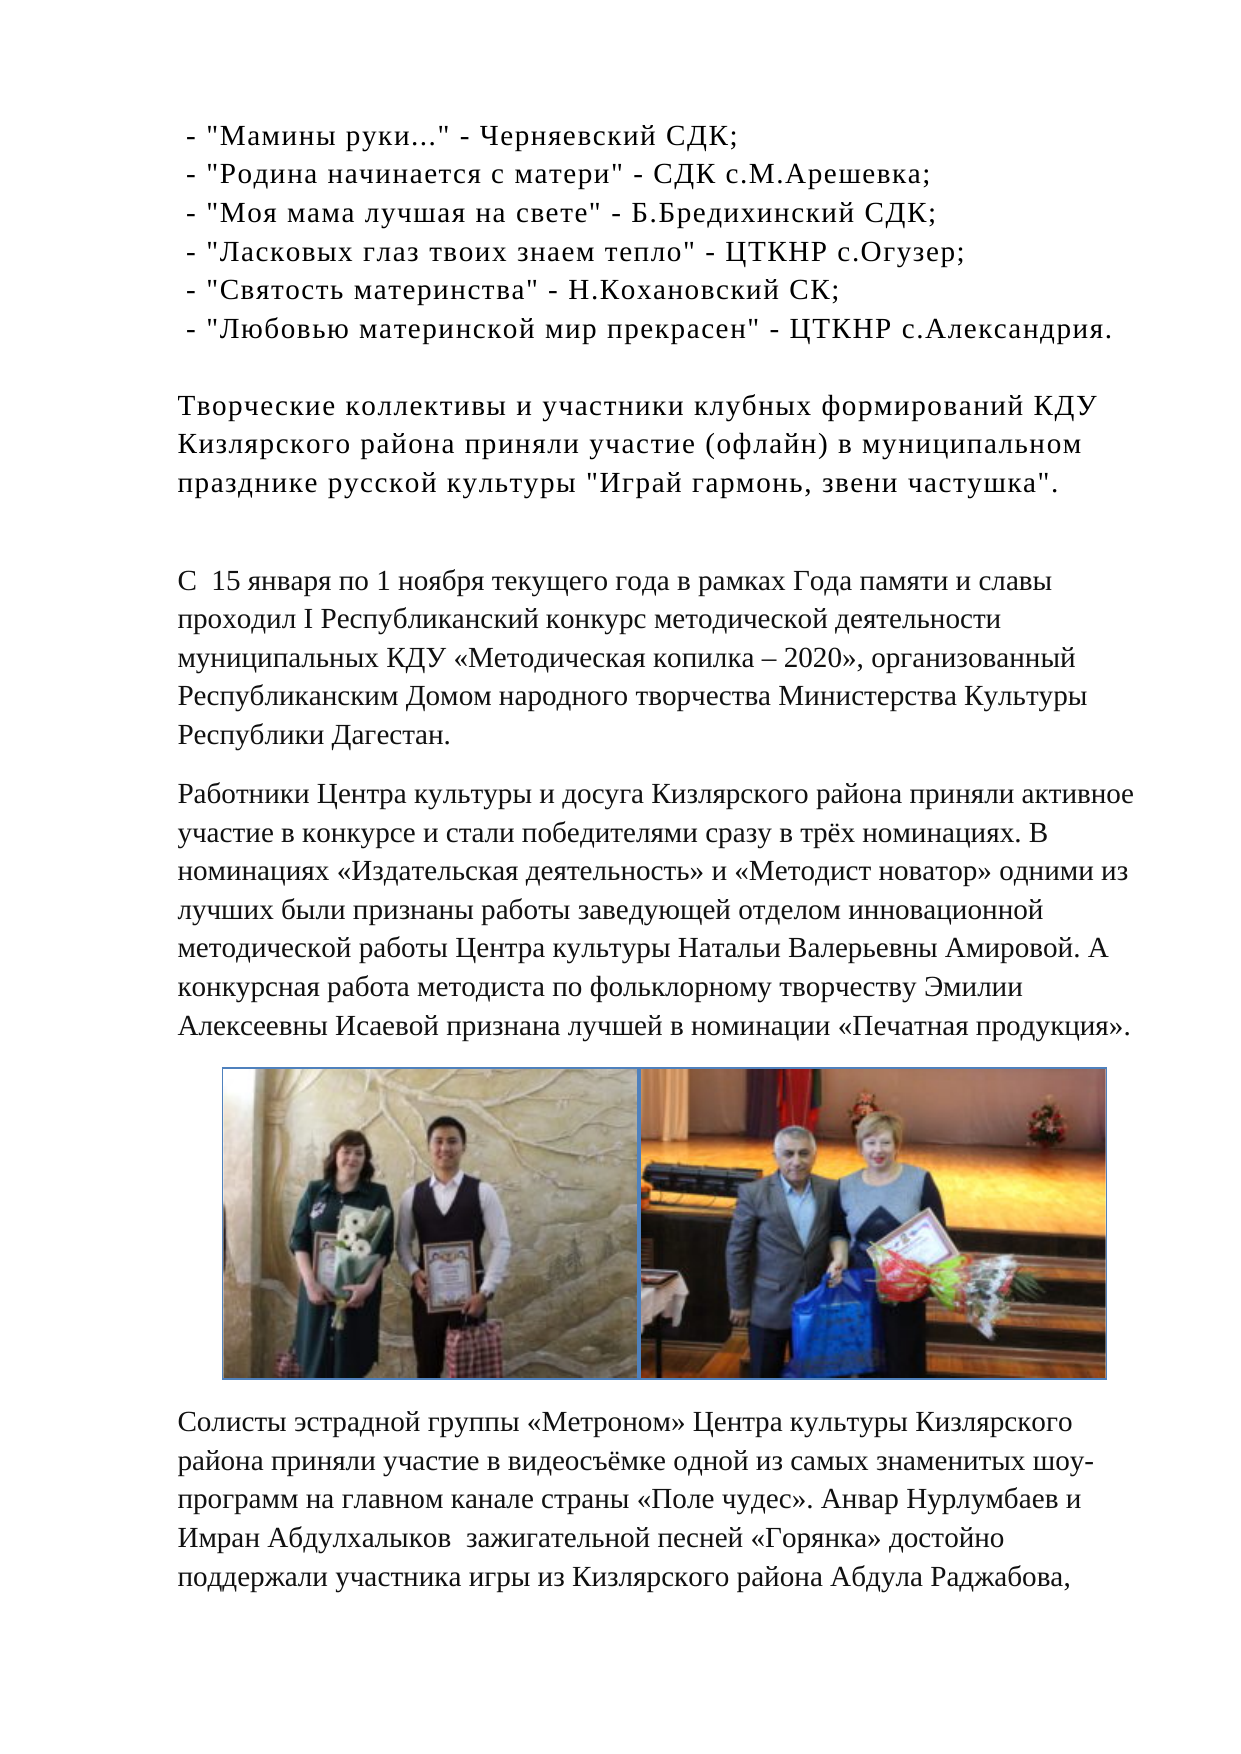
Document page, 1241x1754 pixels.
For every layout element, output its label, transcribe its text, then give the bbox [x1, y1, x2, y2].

text Творческие коллективы и участники клубных формирований КДУ Кизлярского района приняли участие (офлайн) в муниципальном празднике русской культуры "Играй гармонь, звени частушка". [177, 388, 1152, 498]
picture [223, 1069, 637, 1378]
text - "Любовью материнской мир прекрасен" - ЦТКНР с.Александрия. [177, 311, 1152, 344]
text - "Родина начинается с матери" - СДК с.М.Арешевка; [177, 157, 1152, 190]
text - "Мамины руки..." - Черняевский СДК; [177, 118, 1152, 152]
text Работники Центра культуры и досуга Кизлярского района приняли активное участие в конкурсе и стали победителями сразу в трёх номинациях. В номинациях «Издательская деятельность» и «Методист новатор» одними из лучших были признаны работы заведующей отделом инновационной методической работы Центра культуры Натальи Валерьевны Амировой. А конкурсная работа методиста по фольклорному творчеству Эмилии Алексеевны Исаевой признана лучшей в номинации «Печатная продукция». [177, 776, 1152, 1041]
text - "Святость материнства" - Н.Кохановский СК; [177, 272, 1152, 306]
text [177, 1404, 1152, 1592]
text - "Моя мама лучшая на свете" - Б.Бредихинский СДК; - "Ласковых глаз твоих знаем тепло" - ЦТКНР с.Огузер; [177, 195, 1152, 267]
text С 15 января по 1 ноября текущего года в рамках Года памяти и славы проходил I Республиканский конкурс методической деятельности муниципальных КДУ «Методическая копилка – 2020», организованный Республиканским Домом народного творчества Министерства Культуры Республики Дагестан. [177, 563, 1152, 751]
picture [641, 1069, 1106, 1378]
